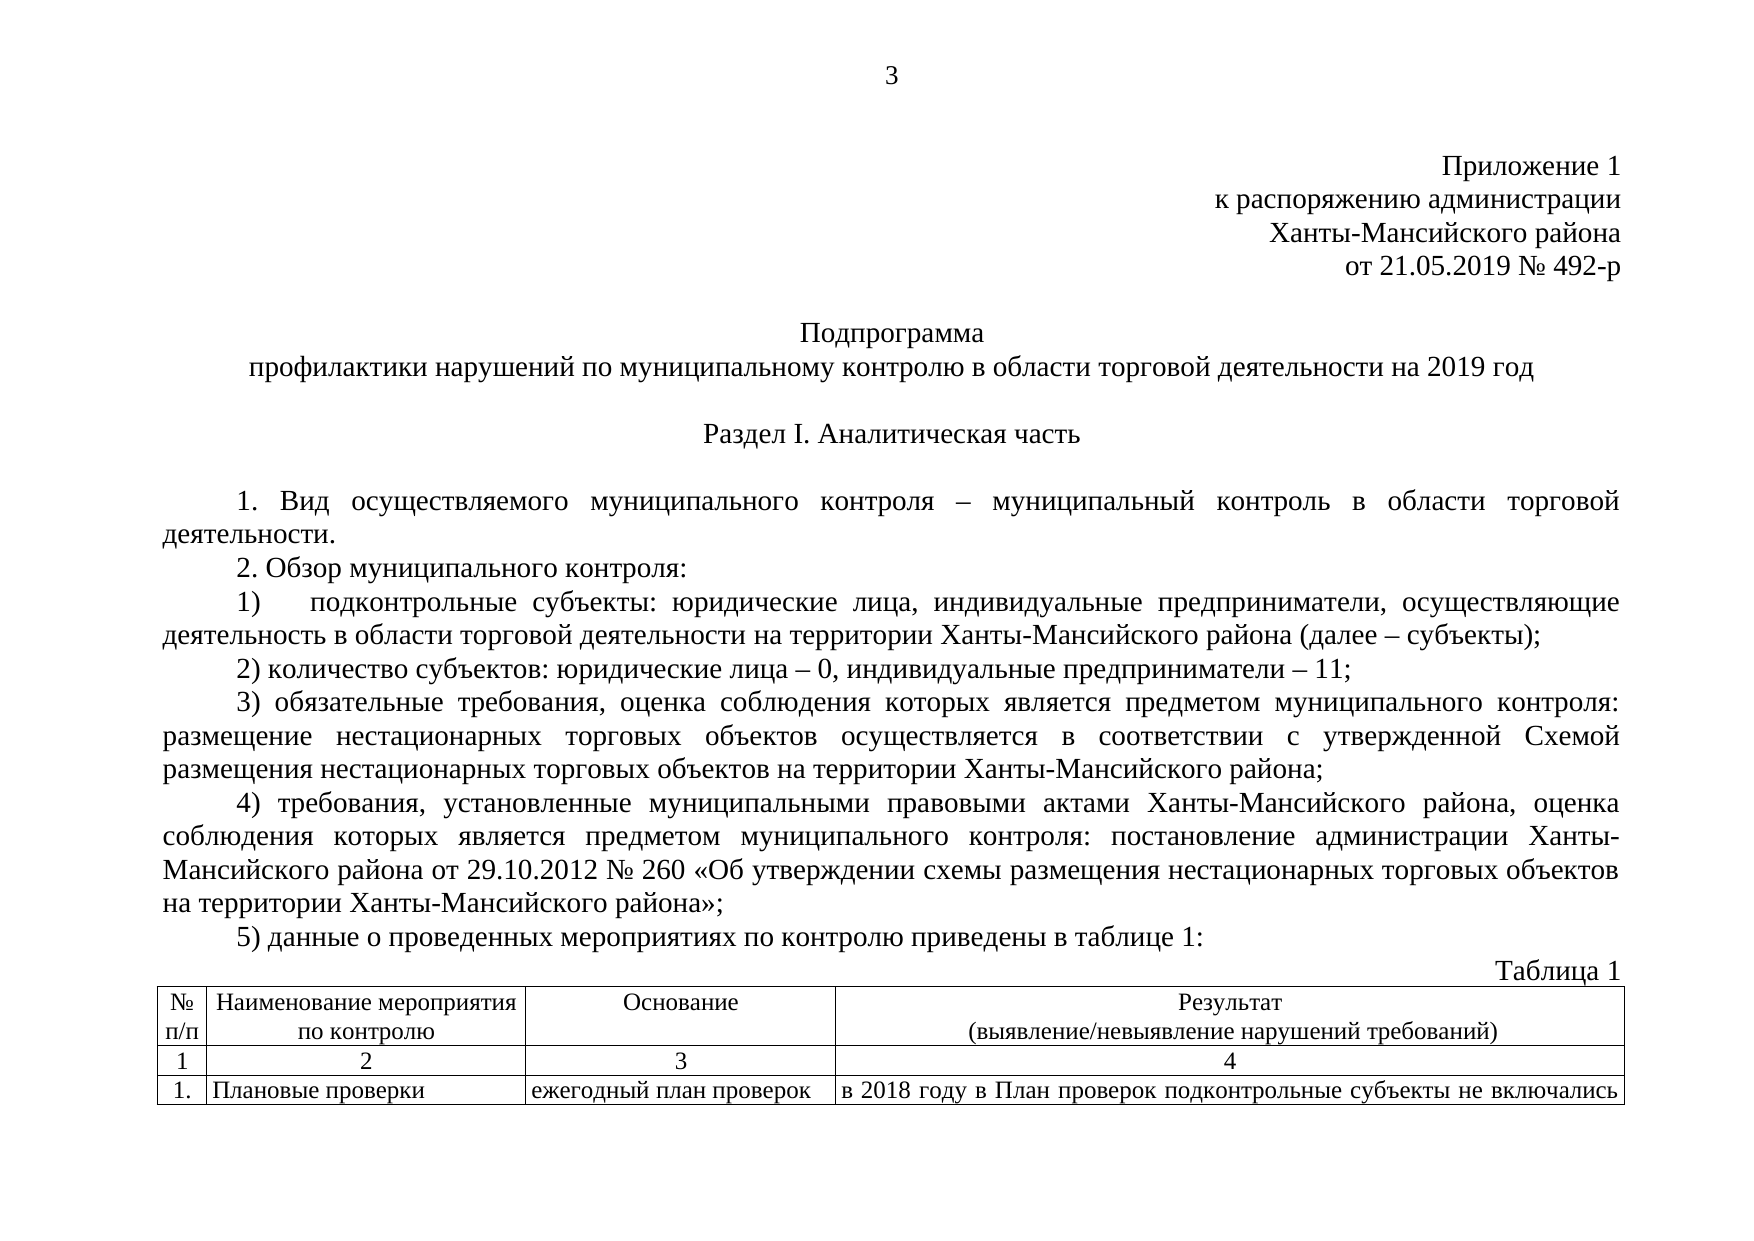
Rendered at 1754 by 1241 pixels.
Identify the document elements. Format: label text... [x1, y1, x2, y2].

table_header Результат (выявление/невыявление нарушений требований) [836, 987, 1624, 1045]
text 2) количество субъектов: юридические лица – 0, индивидуальные предприниматели – 11; [162, 651, 1621, 684]
text от 21.05.2019 № 492-р [1195, 248, 1621, 282]
text Таблица 1 [162, 953, 1621, 986]
text к распоряжению администрации [162, 181, 1621, 215]
text Ханты-Мансийского района [162, 215, 1621, 248]
table_cell 1 [158, 1046, 206, 1074]
table_cell 3 [526, 1046, 835, 1074]
table_header Наименование мероприятия по контролю [207, 987, 525, 1045]
text 1. Вид осуществляемого муниципального контроля – муниципальный контроль в области торговой деятельности. [162, 483, 1621, 550]
table_header Основание [526, 987, 835, 1045]
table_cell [836, 1076, 1624, 1104]
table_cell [526, 1076, 835, 1104]
text Приложение 1 [162, 148, 1621, 181]
text 3) обязательные требования, оценка соблюдения которых является предметом муниципального контроля: размещение нестационарных торговых объектов осуществляется в соответствии с утвержденной Схемой размещения нестационарных торговых объектов на территории Ханты-Мансийского района; [162, 684, 1621, 785]
text 2. Обзор муниципального контроля: [162, 550, 1621, 584]
table_header № п/п [158, 987, 206, 1045]
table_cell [207, 1076, 525, 1104]
table_cell 4 [836, 1046, 1624, 1074]
text профилактики нарушений по муниципальному контролю в области торговой деятельности на 2019 год [162, 349, 1621, 382]
list подконтрольные субъекты: юридические лица, индивидуальные предприниматели, осуществляющие деятельность в области торговой деятельности на территории Ханты-Мансийского района (далее – субъекты); [162, 584, 1621, 651]
text 5) данные о проведенных мероприятиях по контролю приведены в таблице 1: [162, 919, 1621, 953]
text 4) требования, установленные муниципальными правовыми актами Ханты-Мансийского района, оценка соблюдения которых является предметом муниципального контроля: постановление администрации Ханты-Мансийского района от 29.10.2012 № 260 «Об утверждении схемы размещения нестационарных торговых объектов на территории Ханты-Мансийского района»; [162, 785, 1621, 919]
table_cell 2 [207, 1046, 525, 1074]
text Подпрограмма [162, 315, 1621, 349]
table_cell 1. [158, 1076, 206, 1104]
text Раздел I. Аналитическая часть [162, 416, 1621, 449]
